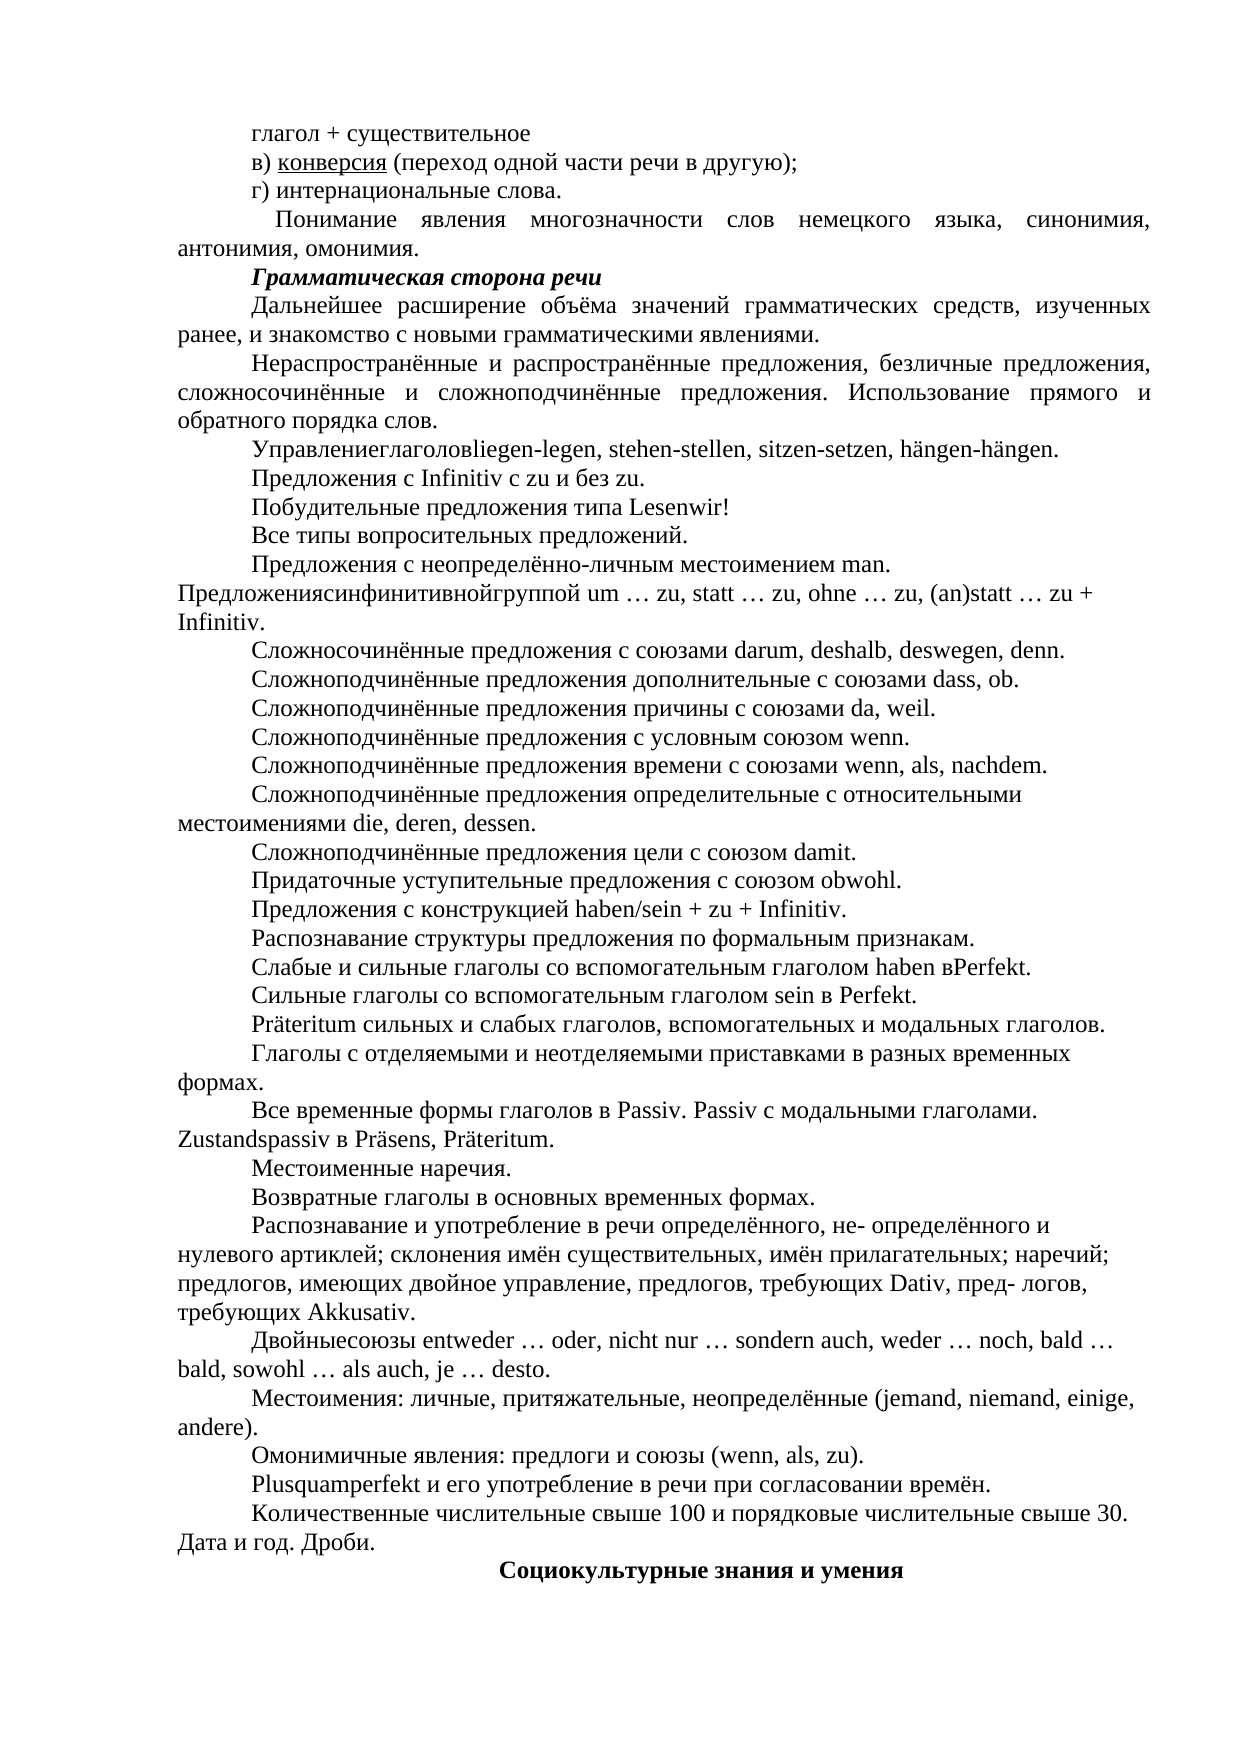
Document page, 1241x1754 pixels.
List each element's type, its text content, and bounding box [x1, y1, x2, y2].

text Сложноподчинённые предложения причины с союзами da, weil. [177, 693, 1152, 722]
text Сложноподчинённые предложения дополнительные с союзами dass, ob. [177, 664, 1152, 693]
text Придаточные уступительные предложения с союзом obwohl. [177, 866, 1152, 894]
text Слабые и сильные глаголы со вспомогательным глаголом haben вPerfekt. [177, 952, 1152, 981]
text Предложениясинфинитивнойгруппой um … zu, statt … zu, ohne … zu, (an)statt … zu + Infinitiv. [177, 578, 1152, 636]
text Präteritum сильных и слабых глаголов, вспомогательных и модальных глаголов. [177, 1009, 1152, 1038]
text Социокультурные знания и умения [177, 1556, 1152, 1584]
text Сложносочинённые предложения с союзами darum, deshalb, deswegen, denn. [177, 636, 1152, 664]
text Побудительные предложения типа Lesenwir! [177, 492, 1152, 521]
text Количественные числительные свыше 100 и порядковые числительные свыше 30. Дата и год. Дроби. [177, 1498, 1152, 1556]
text Сложноподчинённые предложения времени с союзами wenn, als, nachdem. [177, 751, 1152, 779]
text г) интернациональные слова. [177, 176, 1152, 204]
text Распознавание структуры предложения по формальным признакам. [177, 923, 1152, 952]
text Предложения с конструкцией haben/sein + zu + Infinitiv. [177, 894, 1152, 923]
text Управлениеглаголовliegen-legen, stehen-stellen, sitzen-setzen, hängen-hängen. [177, 434, 1152, 463]
text Омонимичные явления: предлоги и союзы (wenn, als, zu). [177, 1441, 1152, 1469]
text Нераспространённые и распространённые предложения, безличные предложения, сложносочинённые и сложноподчинённые предложения. Использование прямого и обратного порядка слов. [177, 348, 1152, 434]
text Возвратные глаголы в основных временных формах. [177, 1182, 1152, 1211]
text в) конверсия (переход одной части речи в другую); [177, 147, 1152, 176]
text Распознавание и употребление в речи определённого, не- определённого и нулевого артиклей; склонения имён существительных, имён прилагательных; наречий; предлогов, имеющих двойное управление, предлогов, требующих Dativ, пред- логов, требующих Akkusativ. [177, 1211, 1152, 1326]
text Предложения с Infinitiv с zu и без zu. [177, 463, 1152, 492]
text Предложения с неопределённо-личным местоимением man. [177, 549, 1152, 578]
text Сложноподчинённые предложения цели с союзом damit. [177, 837, 1152, 866]
text Двойныесоюзы entweder … oder, nicht nur … sondern auch, weder … noch, bald … bald, sowohl … als auch, je … desto. [177, 1326, 1152, 1383]
text глагол + существительное [177, 118, 1152, 147]
text Все временные формы глаголов в Passiv. Passiv с модальными глаголами. Zustandspassiv в Präsens, Präteritum. [177, 1096, 1152, 1153]
text Местоименные наречия. [177, 1153, 1152, 1182]
text Местоимения: личные, притяжательные, неопределённые (jemand, niemand, einige, andere). [177, 1383, 1152, 1441]
text Все типы вопросительных предложений. [177, 521, 1152, 549]
text Дальнейшее расширение объёма значений грамматических средств, изученных ранее, и знакомство с новыми грамматическими явлениями. [177, 291, 1152, 348]
text Plusquamperfekt и его употребление в речи при согласовании времён. [177, 1469, 1152, 1498]
text Сильные глаголы со вспомогательным глаголом sein в Perfekt. [177, 981, 1152, 1009]
text Понимание явления многозначности слов немецкого языка, синонимия, антонимия, омонимия. [177, 204, 1152, 262]
text Грамматическая сторона речи [177, 262, 1152, 291]
text Сложноподчинённые предложения определительные с относительными местоимениями die, deren, dessen. [177, 779, 1152, 837]
text Глаголы с отделяемыми и неотделяемыми приставками в разных временных формах. [177, 1038, 1152, 1096]
text Сложноподчинённые предложения с условным союзом wenn. [177, 722, 1152, 751]
